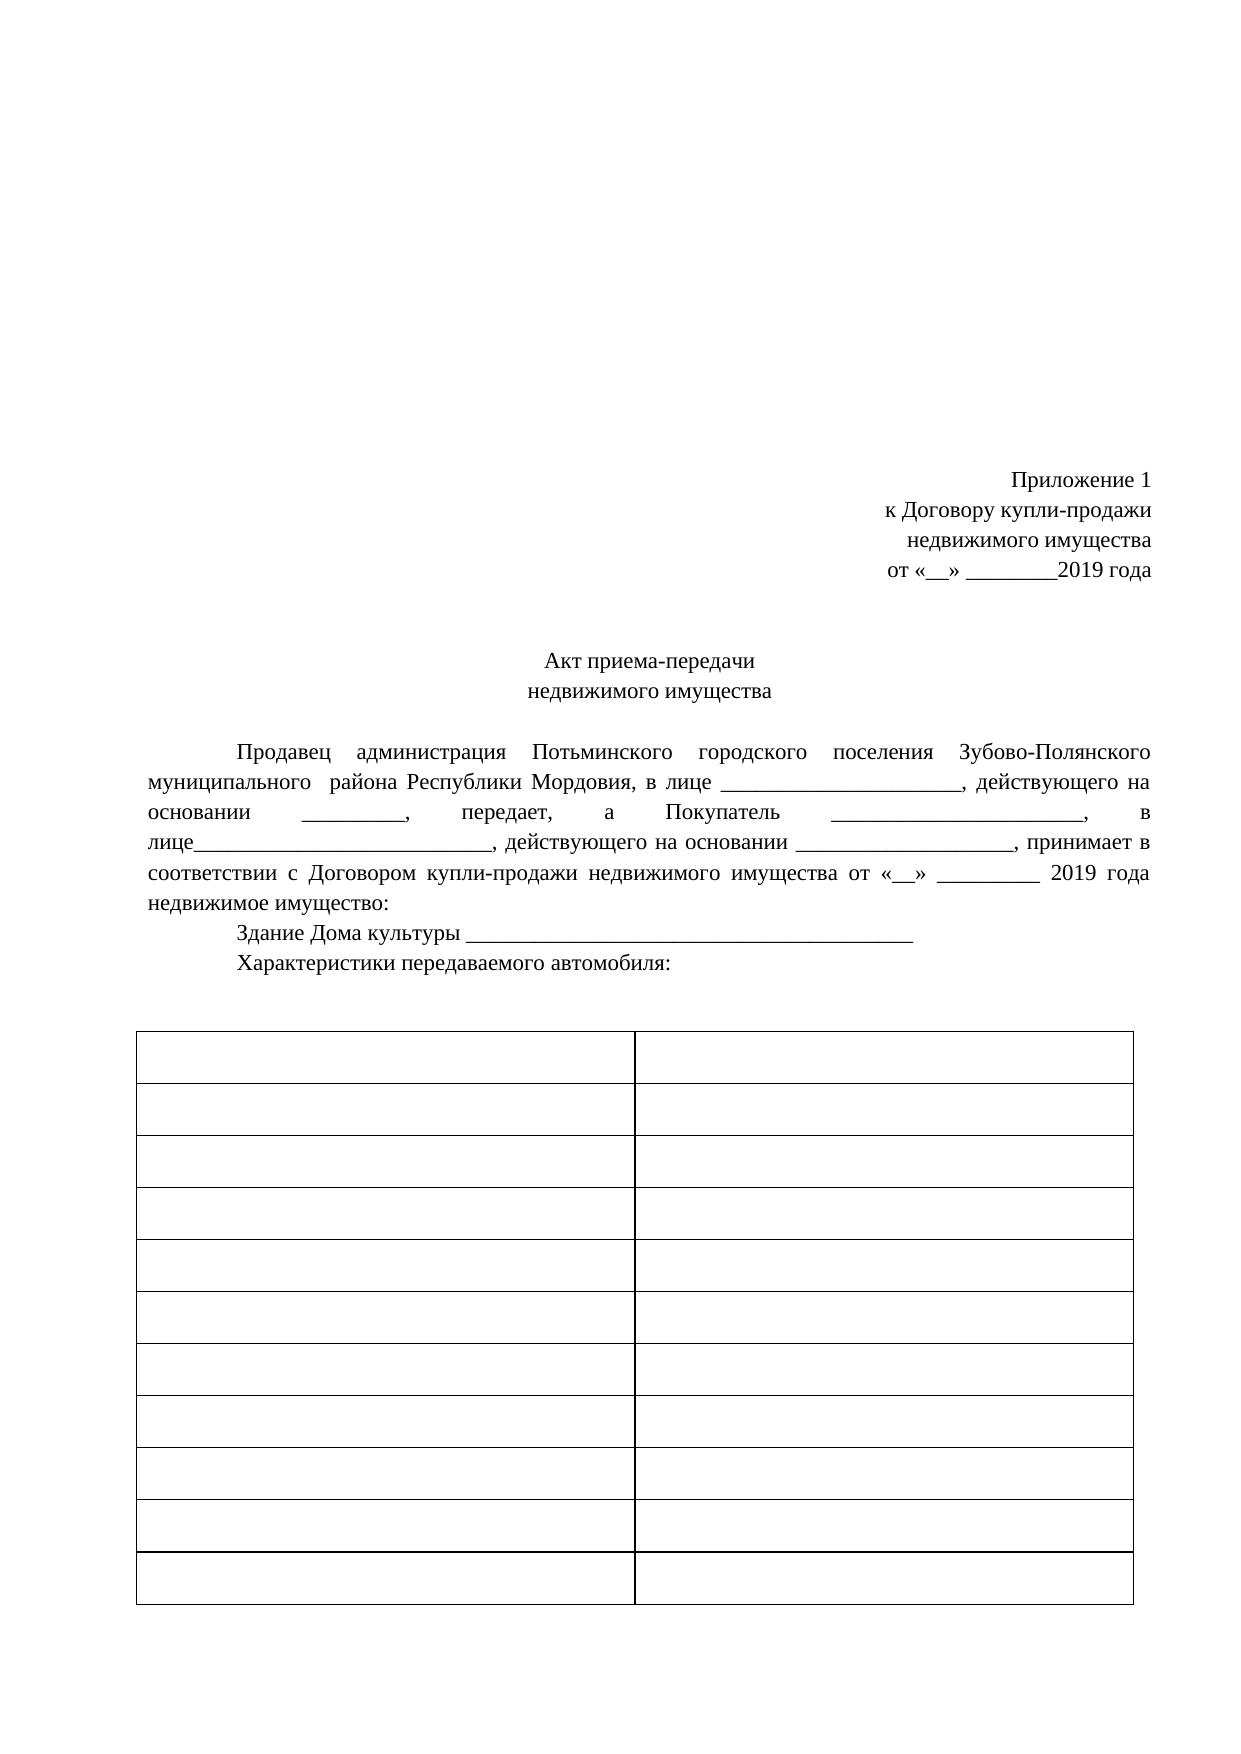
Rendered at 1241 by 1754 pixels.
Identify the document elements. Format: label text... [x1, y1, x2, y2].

table_header [636, 1032, 1133, 1083]
text недвижимого имущества [148, 677, 1152, 704]
text недвижимого имущества [797, 526, 1152, 553]
text Продавец администрация Потьминского городского поселения Зубово-Полянского муниципального района Республики Мордовия, в лице _____________________, действующего на основании _________, передает, а Покупатель ______________________, в лице__________________________, действующего на основании ___________________, принимает в соответствии с Договором купли-продажи недвижимого имущества от «__» _________ 2019 года недвижимое имущество: [148, 738, 1152, 915]
text Приложение 1 [797, 466, 1152, 492]
table_cell [636, 1240, 1133, 1291]
table_cell [636, 1553, 1133, 1603]
table_cell [636, 1136, 1133, 1187]
table_cell [137, 1188, 634, 1239]
table_cell [636, 1188, 1133, 1239]
table_cell [137, 1396, 634, 1447]
table_cell [137, 1084, 634, 1135]
table_cell [137, 1344, 634, 1395]
table_cell [137, 1500, 634, 1551]
table_cell [636, 1344, 1133, 1395]
table_cell [137, 1240, 634, 1291]
table_header [137, 1032, 634, 1083]
text Акт приема-передачи [148, 647, 1152, 673]
table_cell [636, 1396, 1133, 1447]
table_cell [636, 1448, 1133, 1499]
text Характеристики передаваемого автомобиля: [148, 949, 1152, 976]
text к Договору купли-продажи [797, 496, 1152, 522]
table_cell [137, 1553, 634, 1603]
text Здание Дома культуры _______________________________________ [148, 919, 1152, 945]
text от «__» ________2019 года [797, 557, 1152, 583]
table_cell [636, 1292, 1133, 1343]
table_cell [636, 1084, 1133, 1135]
table_cell [636, 1500, 1133, 1551]
table_cell [137, 1136, 634, 1187]
table_cell [137, 1448, 634, 1499]
table_cell [137, 1292, 634, 1343]
